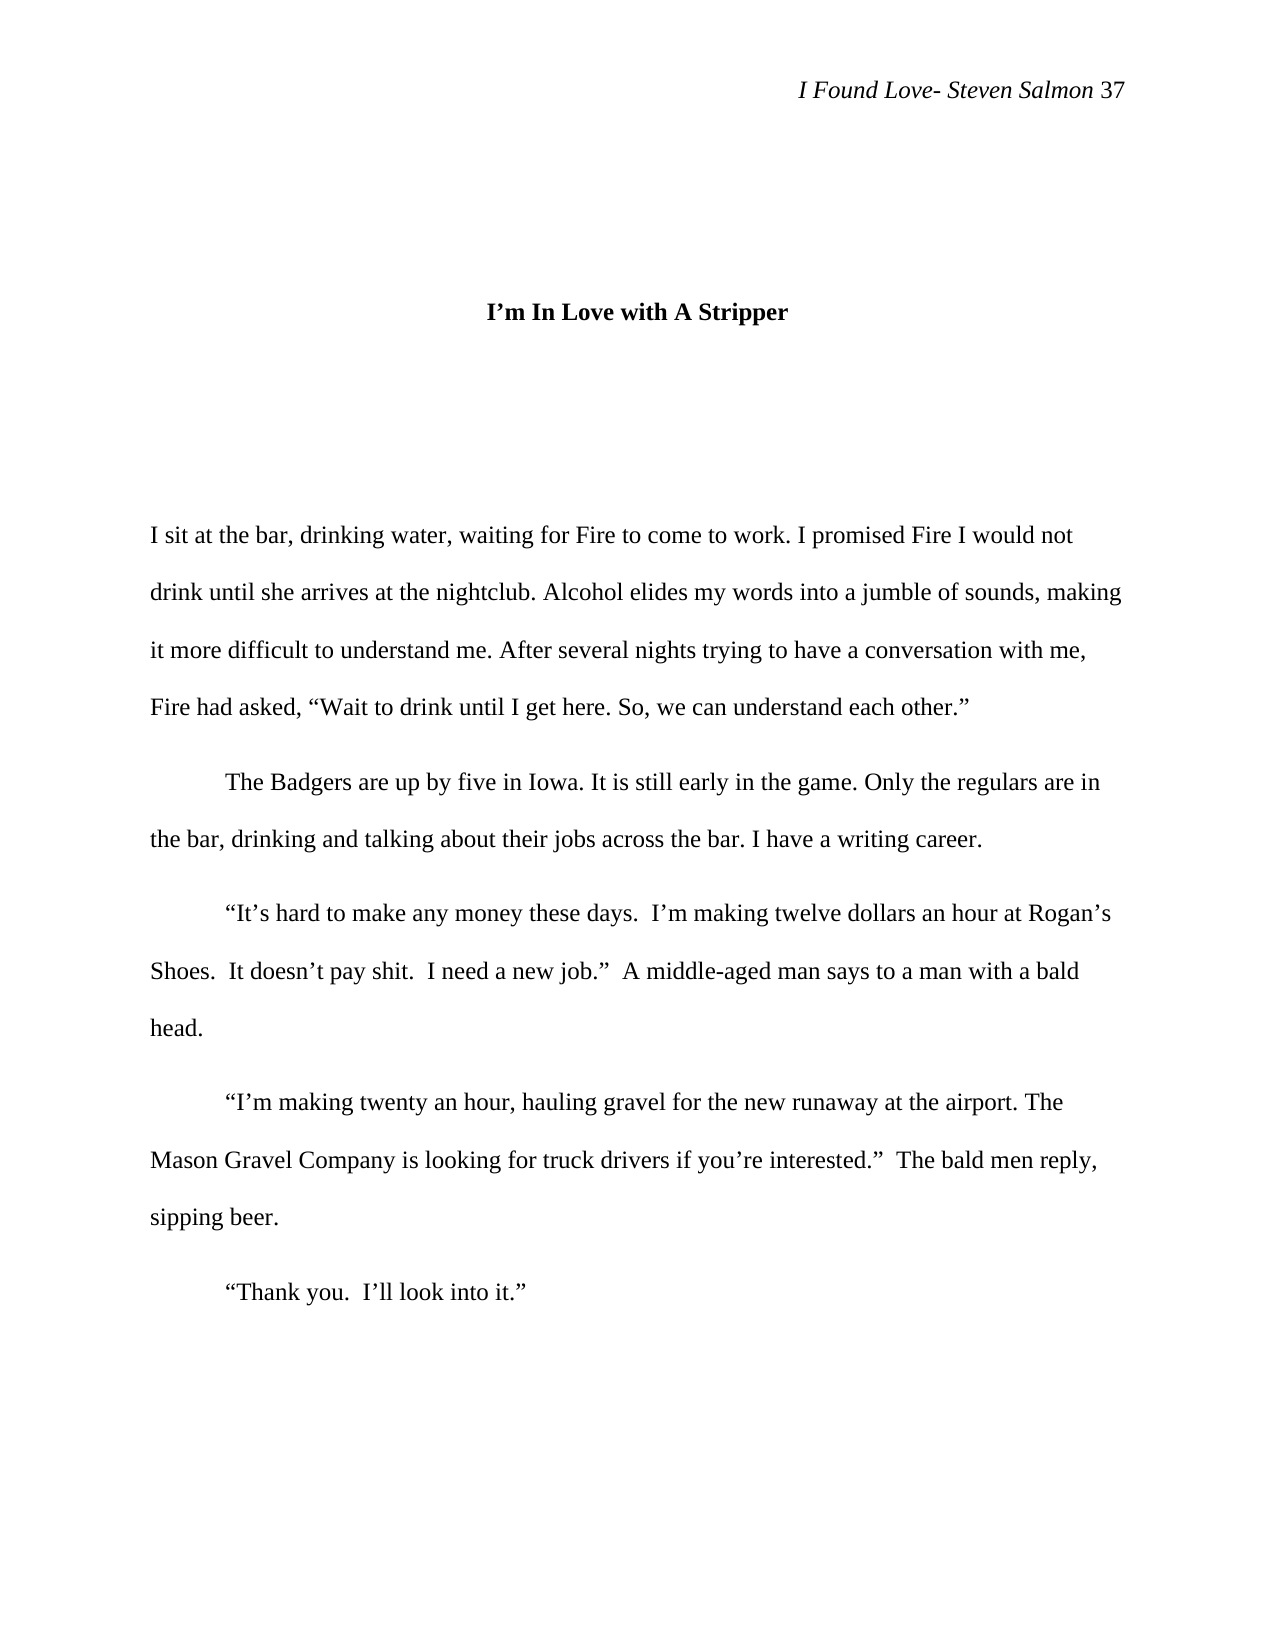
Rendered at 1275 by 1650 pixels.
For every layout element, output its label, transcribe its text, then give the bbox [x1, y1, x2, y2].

text I sit at the bar, drinking water, waiting for Fire to come to work. I promised Fire I would not drink until she arrives at the nightclub. Alcohol elides my words into a jumble of sounds, making it more difficult to understand me. After several nights trying to have a conversation with me, Fire had asked, “Wait to drink until I get here. So, we can understand each other.” [150, 520, 1125, 721]
text “It’s hard to make any money these days. I’m making twelve dollars an hour at Rogan’s Shoes. It doesn’t pay shit. I need a new job.” A middle-aged man says to a man with a bald head. [150, 898, 1125, 1042]
text “Thank you. I’ll look into it.” [150, 1277, 1125, 1305]
text “I’m making twenty an hour, hauling gravel for the new runaway at the airport. The Mason Gravel Company is looking for truck drivers if you’re interested.” The bald men reply, sipping beer. [150, 1087, 1125, 1231]
text The Badgers are up by five in Iowa. It is still early in the game. Only the regulars are in the bar, drinking and talking about their jobs across the bar. I have a writing career. [150, 767, 1125, 853]
text I’m In Love with A Stripper [150, 297, 1125, 326]
